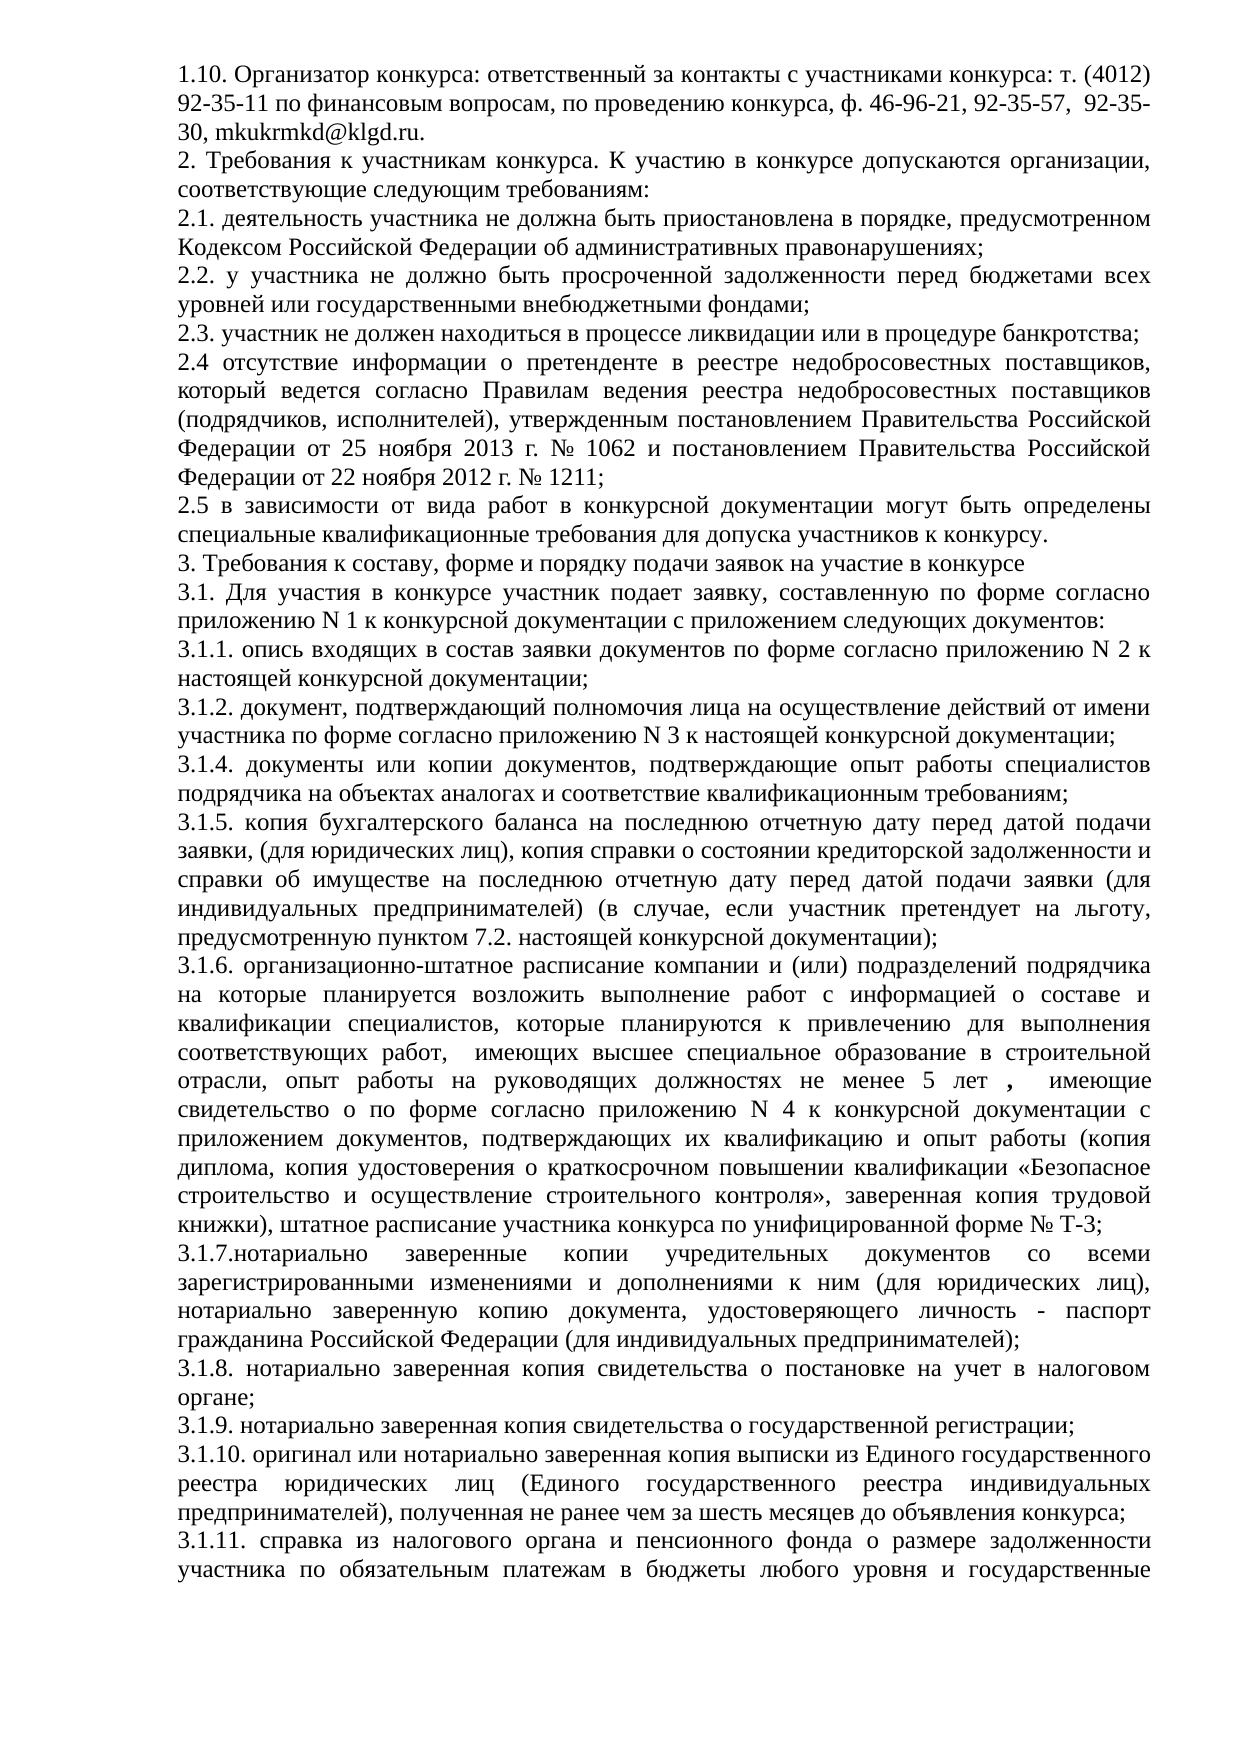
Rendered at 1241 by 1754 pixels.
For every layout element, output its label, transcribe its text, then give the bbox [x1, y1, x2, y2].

text 3.1.10. оригинал или нотариально заверенная копия выписки из Единого государственного реестра юридических лиц (Единого государственного реестра индивидуальных предпринимателей), полученная не ранее чем за шесть месяцев до объявления конкурса; [177, 1439, 1152, 1525]
text 2.1. деятельность участника не должна быть приостановлена в порядке, предусмотренном Кодексом Российской Федерации об административных правонарушениях; [177, 203, 1152, 260]
text 3.1. Для участия в конкурсе участник подает заявку, составленную по форме согласно приложению N 1 к конкурсной документации с приложением следующих документов: [177, 577, 1152, 634]
text 2.5 в зависимости от вида работ в конкурсной документации могут быть определены специальные квалификационные требования для допуска участников к конкурсу. [177, 490, 1152, 548]
text 3.1.6. организационно-штатное расписание компании и (или) подразделений подрядчика на которые планируется возложить выполнение работ с информацией о составе и квалификации специалистов, которые планируются к привлечению для выполнения соответствующих работ, имеющих высшее специальное образование в строительной отрасли, опыт работы на руководящих должностях не менее 5 лет , имеющие свидетельство о по форме согласно приложению N 4 к конкурсной документации с приложением документов, подтверждающих их квалификацию и опыт работы (копия диплома, копия удостоверения о краткосрочном повышении квалификации «Безопасное строительство и осуществление строительного контроля», заверенная копия трудовой книжки), штатное расписание участника конкурса по унифицированной форме № Т-3; [177, 950, 1152, 1238]
text 3.1.1. опись входящих в состав заявки документов по форме согласно приложению N 2 к настоящей конкурсной документации; [177, 634, 1152, 692]
text 2. Требования к участникам конкурса. К участию в конкурсе допускаются организации, соответствующие следующим требованиям: [177, 145, 1152, 203]
text 3.1.8. нотариально заверенная копия свидетельства о постановке на учет в налоговом органе; [177, 1353, 1152, 1410]
text 2.4 отсутствие информации о претенденте в реестре недобросовестных поставщиков, который ведется согласно Правилам ведения реестра недобросовестных поставщиков (подрядчиков, исполнителей), утвержденным постановлением Правительства Российской Федерации от 25 ноября . № 1062 и постановлением Правительства Российской Федерации от 22 ноября 2012 г. № 1211; [177, 347, 1152, 490]
text 3.1.9. нотариально заверенная копия свидетельства о государственной регистрации; [177, 1410, 1152, 1439]
text 3. Требования к составу, форме и порядку подачи заявок на участие в конкурсе [177, 548, 1152, 577]
text 3.1.2. документ, подтверждающий полномочия лица на осуществление действий от имени участника по форме согласно приложению N 3 к настоящей конкурсной документации; [177, 692, 1152, 749]
text 1.10. Организатор конкурса: ответственный за контакты с участниками конкурса: т. (4012) 92-35-11 по финансовым вопросам, по проведению конкурса, ф. 46-96-21, 92-35-57, 92-35-30, mkukrmkd@klgd.ru. [177, 59, 1152, 145]
text 3.1.4. документы или копии документов, подтверждающие опыт работы специалистов подрядчика на объектах аналогах и соответствие квалификационным требованиям; [177, 749, 1152, 807]
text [177, 1525, 1152, 1583]
text 2.2. у участника не должно быть просроченной задолженности перед бюджетами всех уровней или государственными внебюджетными фондами; [177, 260, 1152, 318]
text 2.3. участник не должен находиться в процессе ликвидации или в процедуре банкротства; [177, 318, 1152, 347]
text 3.1.5. копия бухгалтерского баланса на последнюю отчетную дату перед датой подачи заявки, (для юридических лиц), копия справки о состоянии кредиторской задолженности и справки об имуществе на последнюю отчетную дату перед датой подачи заявки (для индивидуальных предпринимателей) (в случае, если участник претендует на льготу, предусмотренную пунктом 7.2. настоящей конкурсной документации); [177, 807, 1152, 950]
text 3.1.7.нотариально заверенные копии учредительных документов со всеми зарегистрированными изменениями и дополнениями к ним (для юридических лиц), нотариально заверенную копию документа, удостоверяющего личность - паспорт гражданина Российской Федерации (для индивидуальных предпринимателей); [177, 1238, 1152, 1353]
